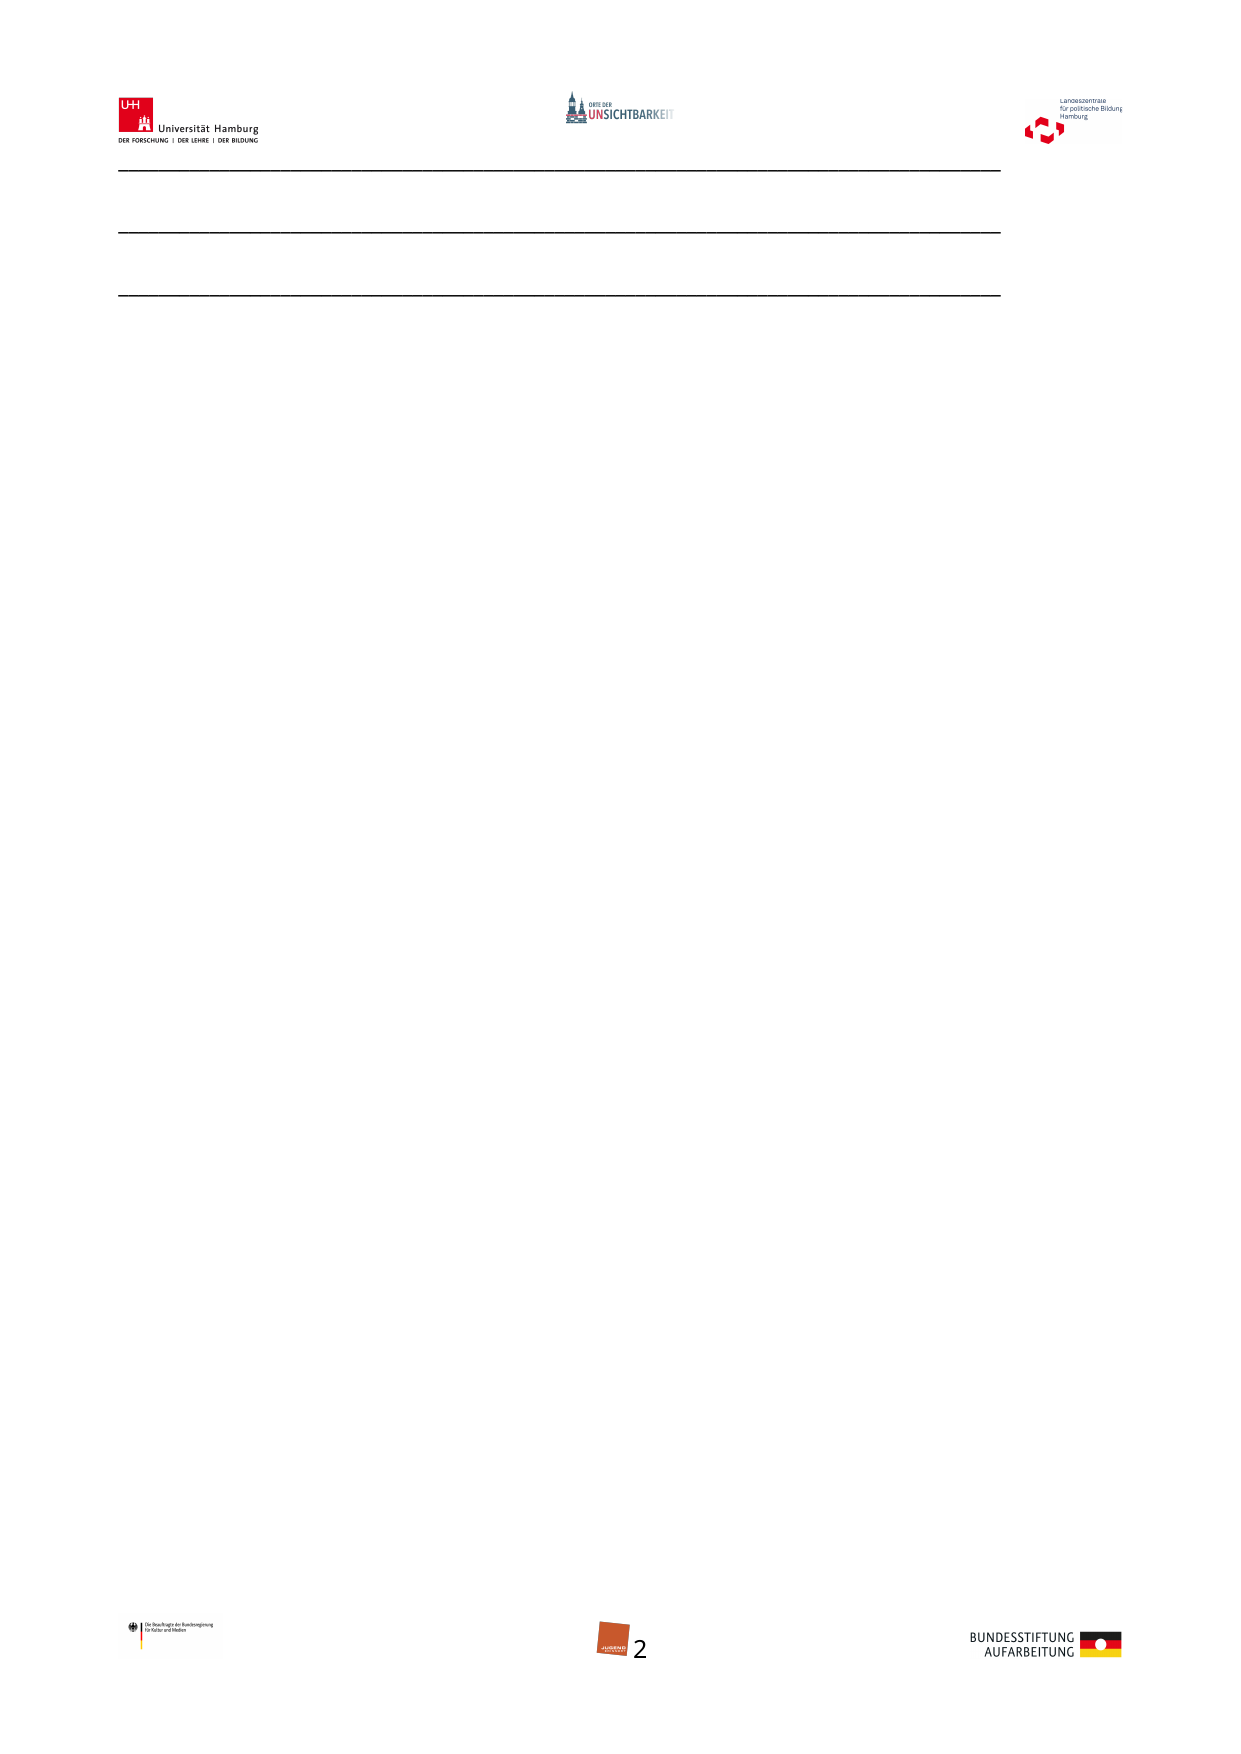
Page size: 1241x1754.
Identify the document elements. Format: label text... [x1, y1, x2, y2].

text _______________________________________________________________________________________ [118, 206, 1122, 238]
picture [1025, 99, 1123, 144]
picture [118, 1613, 223, 1659]
picture [969, 1630, 1123, 1659]
text _______________________________________________________________________________________ [118, 144, 1122, 175]
text _______________________________________________________________________________________ [118, 269, 1122, 300]
picture [118, 97, 259, 144]
picture [557, 73, 683, 144]
picture [593, 1619, 633, 1659]
